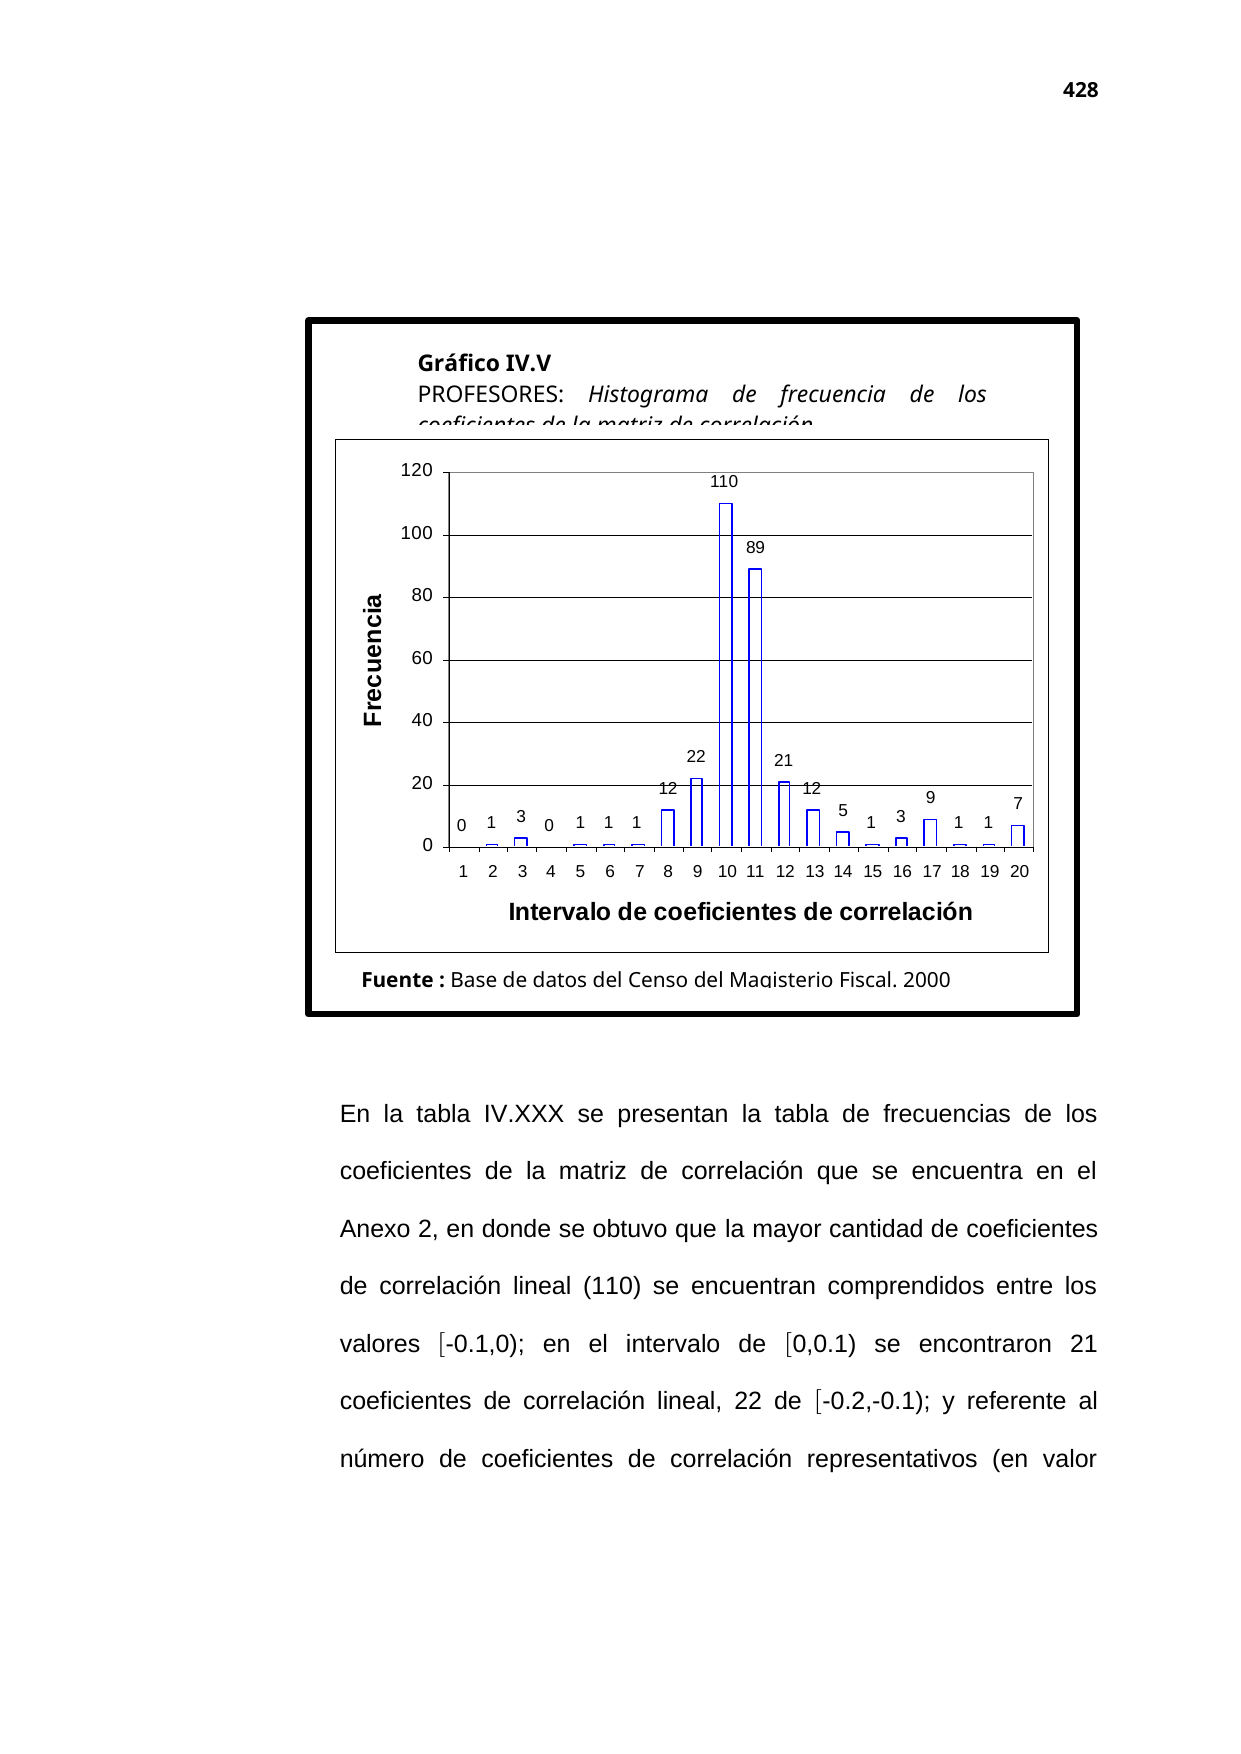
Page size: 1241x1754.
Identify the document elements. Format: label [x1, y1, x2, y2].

text [339, 1099, 1098, 1473]
